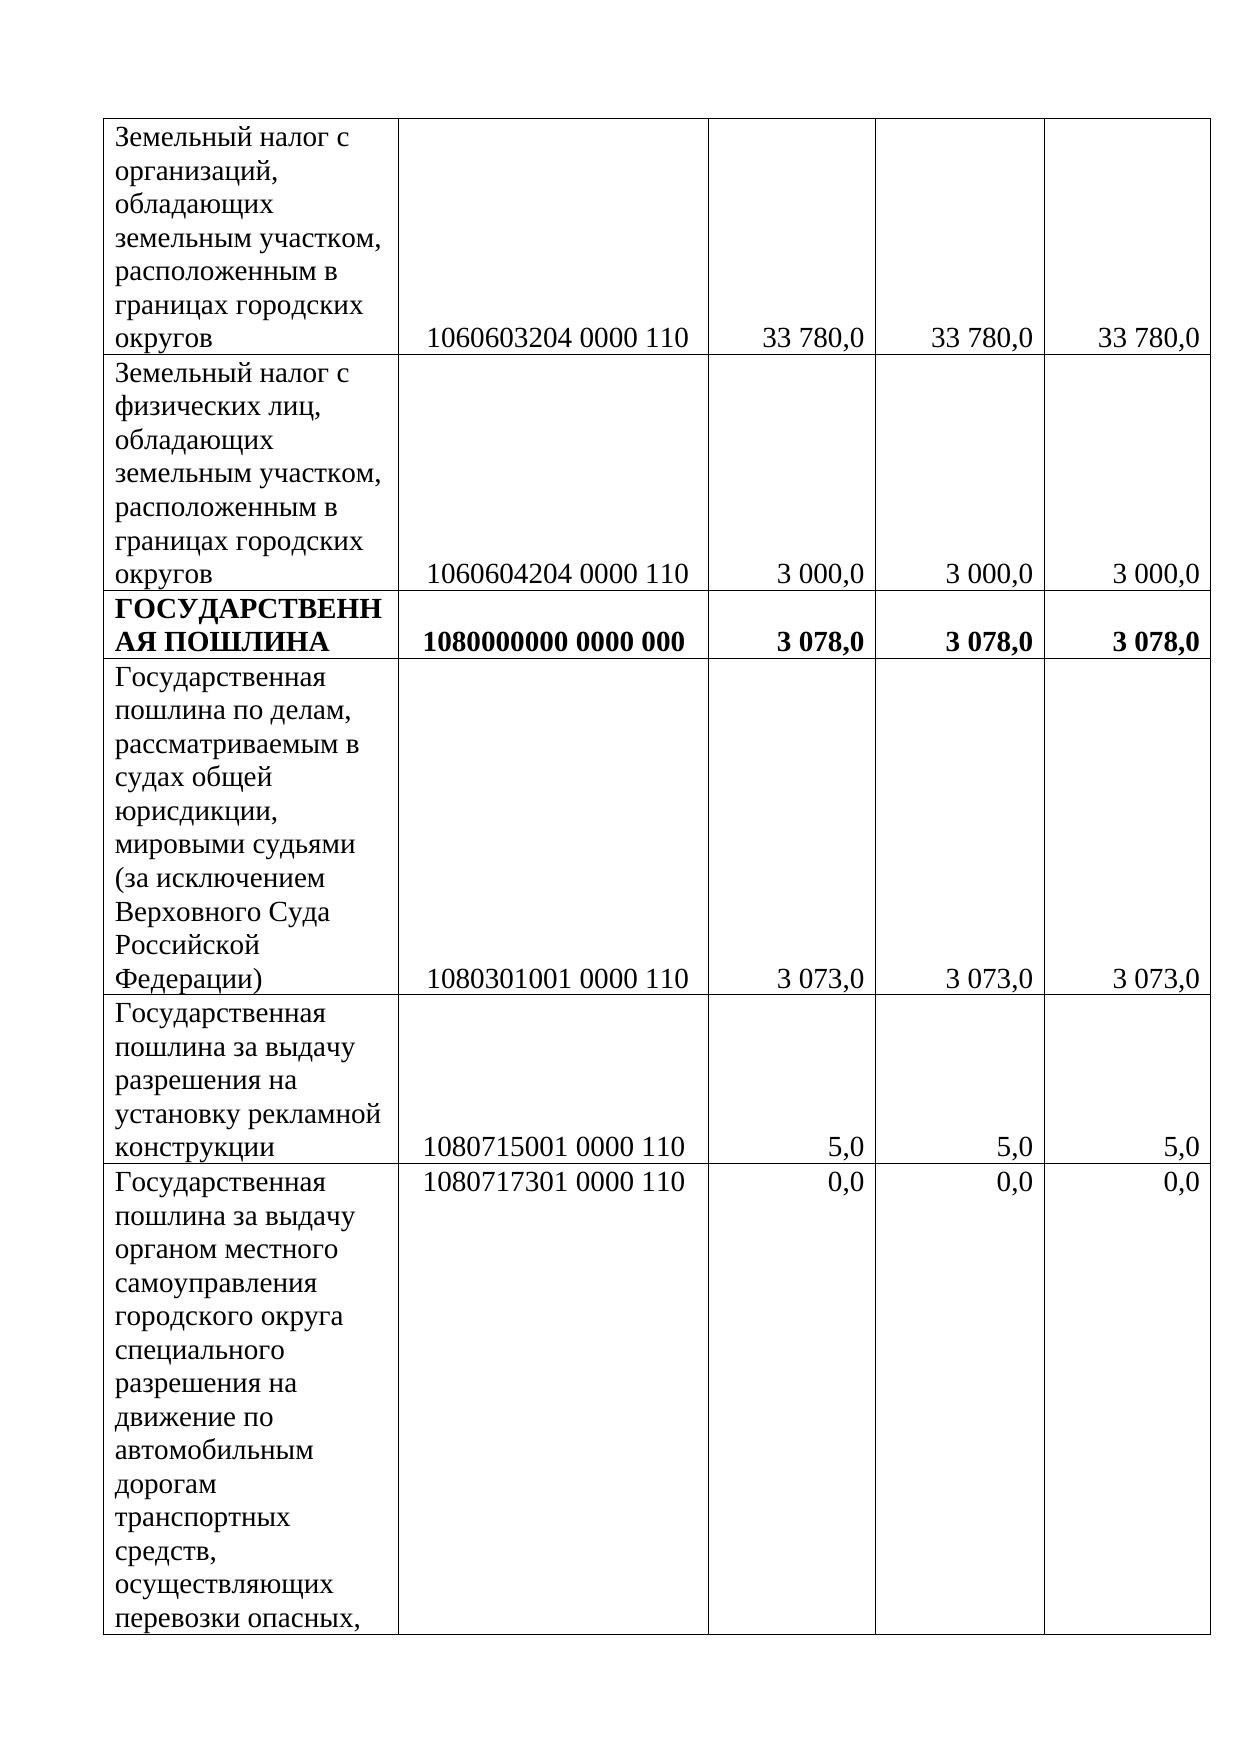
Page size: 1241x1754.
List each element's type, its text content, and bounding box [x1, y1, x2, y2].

table_cell Земельный налог с физических лиц, обладающих земельным участком, расположенным в границах городских округов [104, 355, 398, 590]
table_cell 3 000,0 [1045, 355, 1210, 590]
table_cell 1080000000 0000 000 [399, 591, 708, 658]
table_cell 1080715001 0000 110 [399, 995, 708, 1163]
table_cell 1060604204 0000 110 [399, 355, 708, 590]
table_cell 3 000,0 [709, 355, 875, 590]
table_cell 0,0 [709, 1164, 875, 1634]
table_cell 5,0 [876, 995, 1044, 1163]
table_cell 3 073,0 [876, 659, 1044, 994]
table_cell Государственная пошлина за выдачу разрешения на установку рекламной конструкции [104, 995, 398, 1163]
table_cell 1080717301 0000 110 [399, 1164, 708, 1634]
table_cell 3 000,0 [876, 355, 1044, 590]
table_cell 3 078,0 [876, 591, 1044, 658]
table_cell 33 780,0 [709, 119, 875, 354]
table_cell 3 073,0 [709, 659, 875, 994]
table_cell 3 073,0 [1045, 659, 1210, 994]
table_cell 3 078,0 [1045, 591, 1210, 658]
table_cell 1080301001 0000 110 [399, 659, 708, 994]
table_cell 3 078,0 [709, 591, 875, 658]
table_cell ГОСУДАРСТВЕННАЯ ПОШЛИНА [104, 591, 398, 658]
table_cell Земельный налог с организаций, обладающих земельным участком, расположенным в границах городских округов [104, 119, 398, 354]
table_cell 1060603204 0000 110 [399, 119, 708, 354]
table_cell 0,0 [1045, 1164, 1210, 1634]
table_cell 5,0 [1045, 995, 1210, 1163]
table_cell 5,0 [709, 995, 875, 1163]
table_cell 33 780,0 [1045, 119, 1210, 354]
table_cell 0,0 [876, 1164, 1044, 1634]
table_cell Государственная пошлина по делам, рассматриваемым в судах общей юрисдикции, мировыми судьями (за исключением Верховного Суда Российской Федерации) [104, 659, 398, 994]
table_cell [104, 1164, 398, 1634]
table_cell 33 780,0 [876, 119, 1044, 354]
